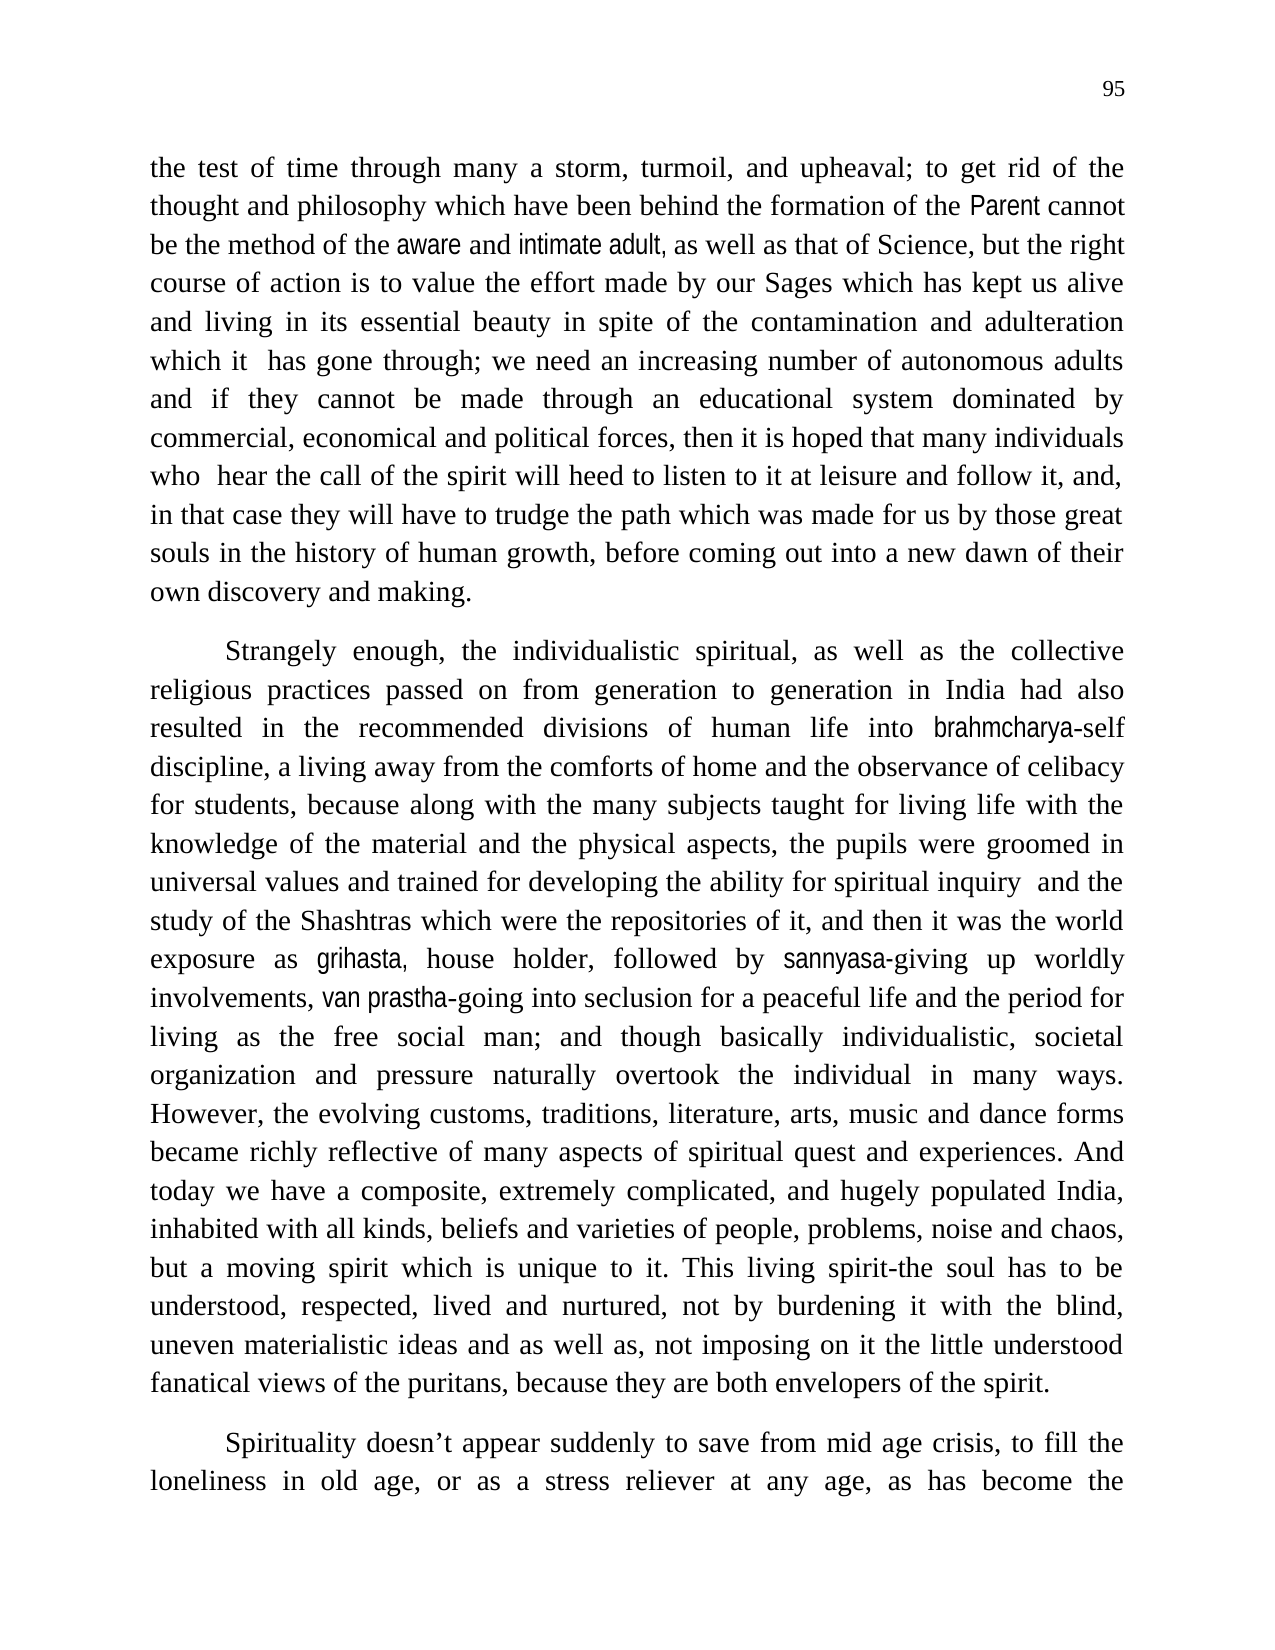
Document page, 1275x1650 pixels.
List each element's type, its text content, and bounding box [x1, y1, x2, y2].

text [150, 150, 1125, 607]
text Strangely enough, the individualistic spiritual, as well as the collective religious practices passed on from generation to generation in India had also resulted in the recommended divisions of human life into brahmcharya-self discipline, a living away from the comforts of home and the observance of celibacy for students, because along with the many subjects taught for living life with the knowledge of the material and the physical aspects, the pupils were groomed in universal values and trained for developing the ability for spiritual inquiry and the study of the Shashtras which were the repositories of it, and then it was the world exposure as grihasta, house holder, followed by sannyasa-giving up worldly involvements, van prastha-going into seclusion for a peaceful life and the period for living as the free social man; and though basically individualistic, societal organization and pressure naturally overtook the individual in many ways. However, the evolving customs, traditions, literature, arts, music and dance forms became richly reflective of many aspects of spiritual quest and experiences. And today we have a composite, extremely complicated, and hugely populated India, inhabited with all kinds, beliefs and varieties of people, problems, noise and chaos, but a moving spirit which is unique to it. This living spirit-the soul has to be understood, respected, lived and nurtured, not by burdening it with the blind, uneven materialistic ideas and as well as, not imposing on it the little understood fanatical views of the puritans, because they are both envelopers of the spirit. [150, 633, 1125, 1399]
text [150, 1425, 1125, 1497]
